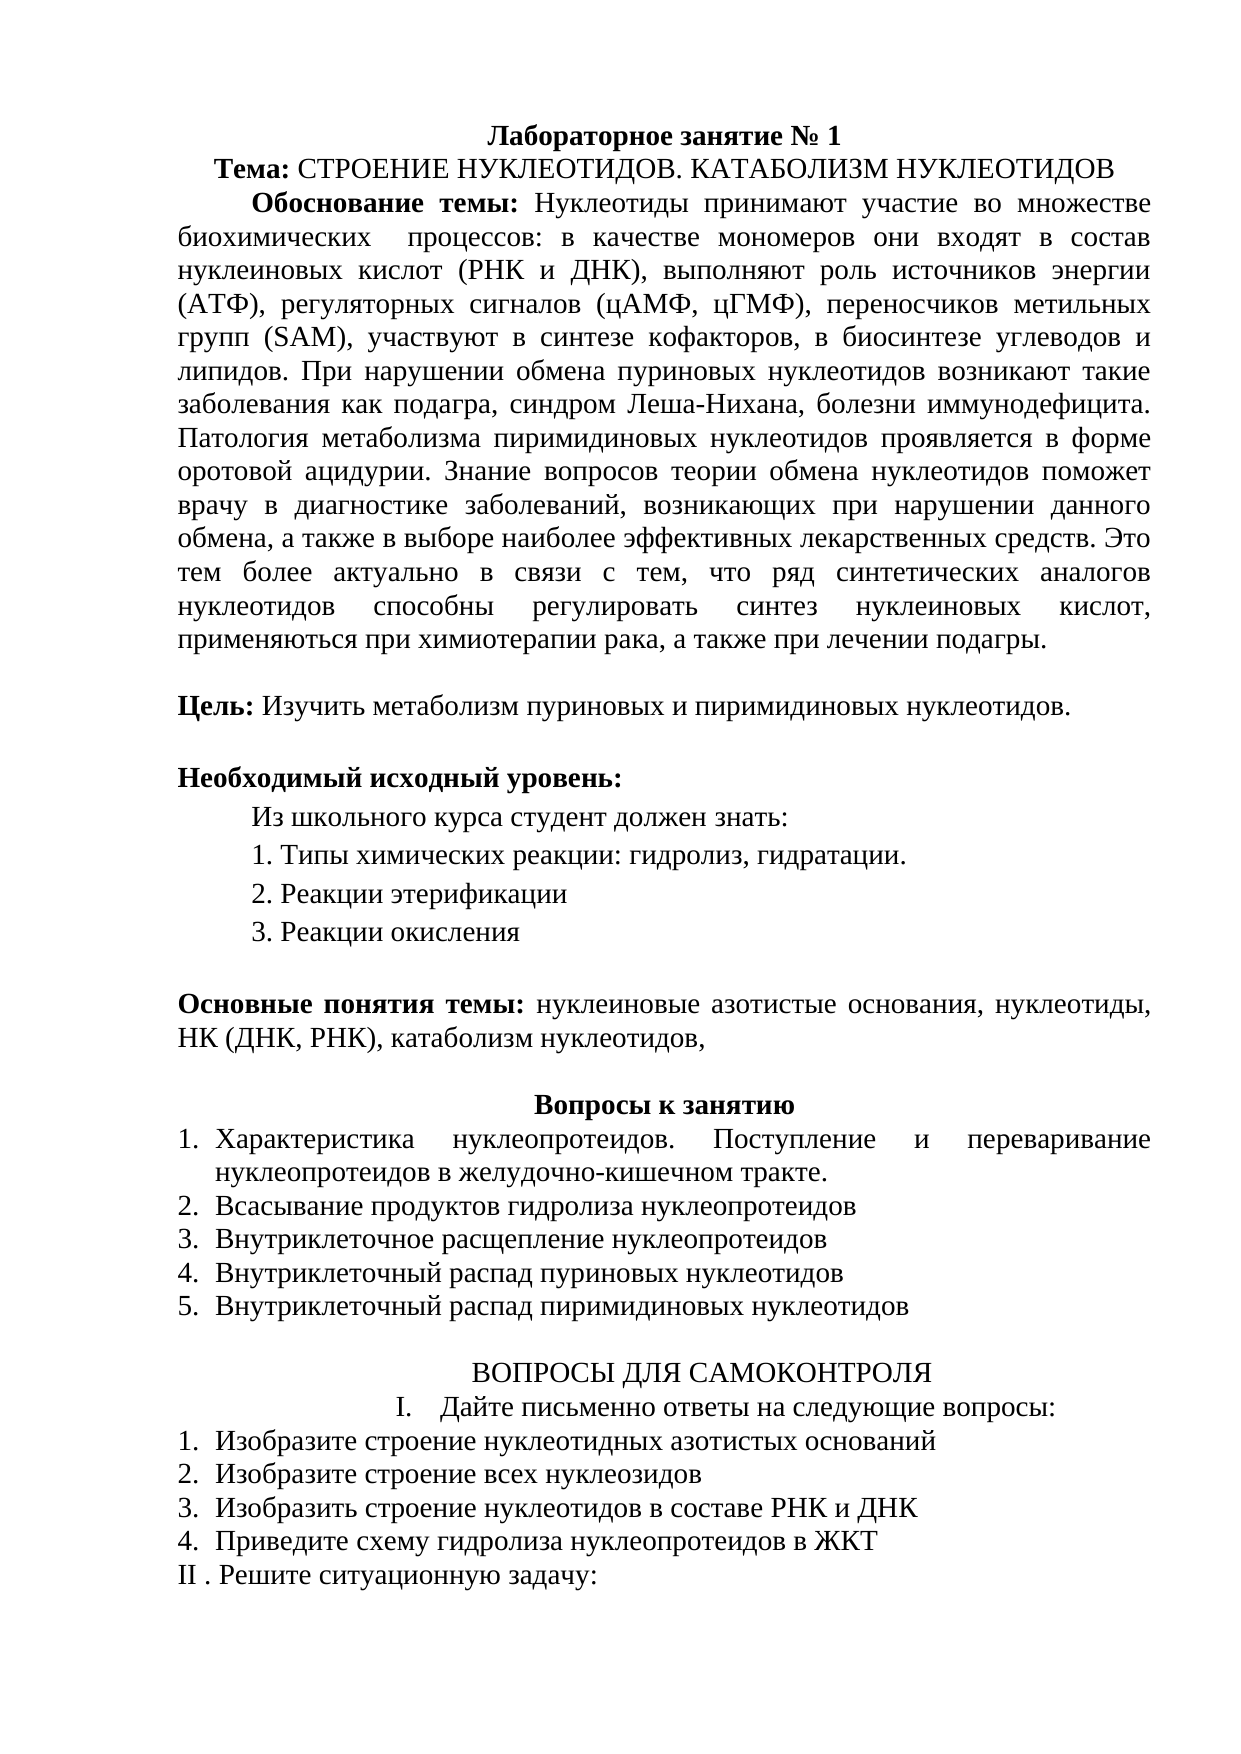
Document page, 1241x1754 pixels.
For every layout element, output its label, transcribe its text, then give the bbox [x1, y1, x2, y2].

text 3. Реакции окисления [177, 914, 1152, 948]
list Изобразите строение нуклеотидных азотистых оснований [177, 1423, 1152, 1456]
list Внутриклеточный распад пиримидиновых нуклеотидов [177, 1288, 1152, 1322]
list Изобразить строение нуклеотидов в составе РНК и ДНК [177, 1490, 1152, 1523]
list Характеристика нуклеопротеидов. Поступление и переваривание нуклеопротеидов в желудочно-кишечном тракте. [177, 1121, 1152, 1188]
text Цель: Изучить метаболизм пуриновых и пиримидиновых нуклеотидов. [177, 688, 1152, 722]
text Необходимый исходный уровень: [177, 760, 1152, 794]
text Лабораторное занятие № 1 [177, 118, 1152, 152]
list Дайте письменно ответы на следующие вопросы: [395, 1389, 1152, 1423]
text Основные понятия темы: нуклеиновые азотистые основания, нуклеотиды, НК (ДНК, РНК), катаболизм нуклеотидов, [177, 987, 1152, 1054]
text Из школьного курса студент должен знать: [177, 799, 1152, 832]
text Обоснование темы: Нуклеотиды принимают участие во множестве биохимических процессов: в качестве мономеров они входят в состав нуклеиновых кислот (РНК и ДНК), выполняют роль источников энергии (АТФ), регуляторных сигналов (цАМФ, цГМФ), переносчиков метильных групп (SAМ), участвуют в синтезе кофакторов, в биосинтезе углеводов и липидов. При нарушении обмена пуриновых нуклеотидов возникают такие заболевания как подагра, синдром Леша-Нихана, болезни иммунодефицита. Патология метаболизма пиримидиновых нуклеотидов проявляется в форме оротовой ацидурии. Знание вопросов теории обмена нуклеотидов поможет врачу в диагностике заболеваний, возникающих при нарушении данного обмена, а также в выборе наиболее эффективных лекарственных средств. Это тем более актуально в связи с тем, что ряд синтетических аналогов нуклеотидов способны регулировать синтез нуклеиновых кислот, применяються при химиотерапии рака, а также при лечении подагры. [177, 185, 1152, 655]
list Внутриклеточное расщепление нуклеопротеидов [177, 1221, 1152, 1255]
list Всасывание продуктов гидролиза нуклеопротеидов [177, 1188, 1152, 1221]
list Приведите схему гидролиза нуклеопротеидов в ЖКТ [177, 1523, 1152, 1557]
text 1. Типы химических реакции: гидролиз, гидратации. [177, 837, 1152, 871]
text Вопросы к занятию [177, 1087, 1152, 1121]
text II . Решите ситуационную задачу: [177, 1557, 1152, 1590]
text Тема: СТРОЕНИЕ НУКЛЕОТИДОВ. КАТАБОЛИЗМ НУКЛЕОТИДОВ [177, 152, 1152, 185]
text 2. Реакции этерификации [177, 876, 1152, 909]
text ВОПРОСЫ ДЛЯ САМОКОНТРОЛЯ [177, 1356, 1152, 1389]
list Изобразите строение всех нуклеозидов [177, 1456, 1152, 1490]
list Внутриклеточный распад пуриновых нуклеотидов [177, 1255, 1152, 1288]
